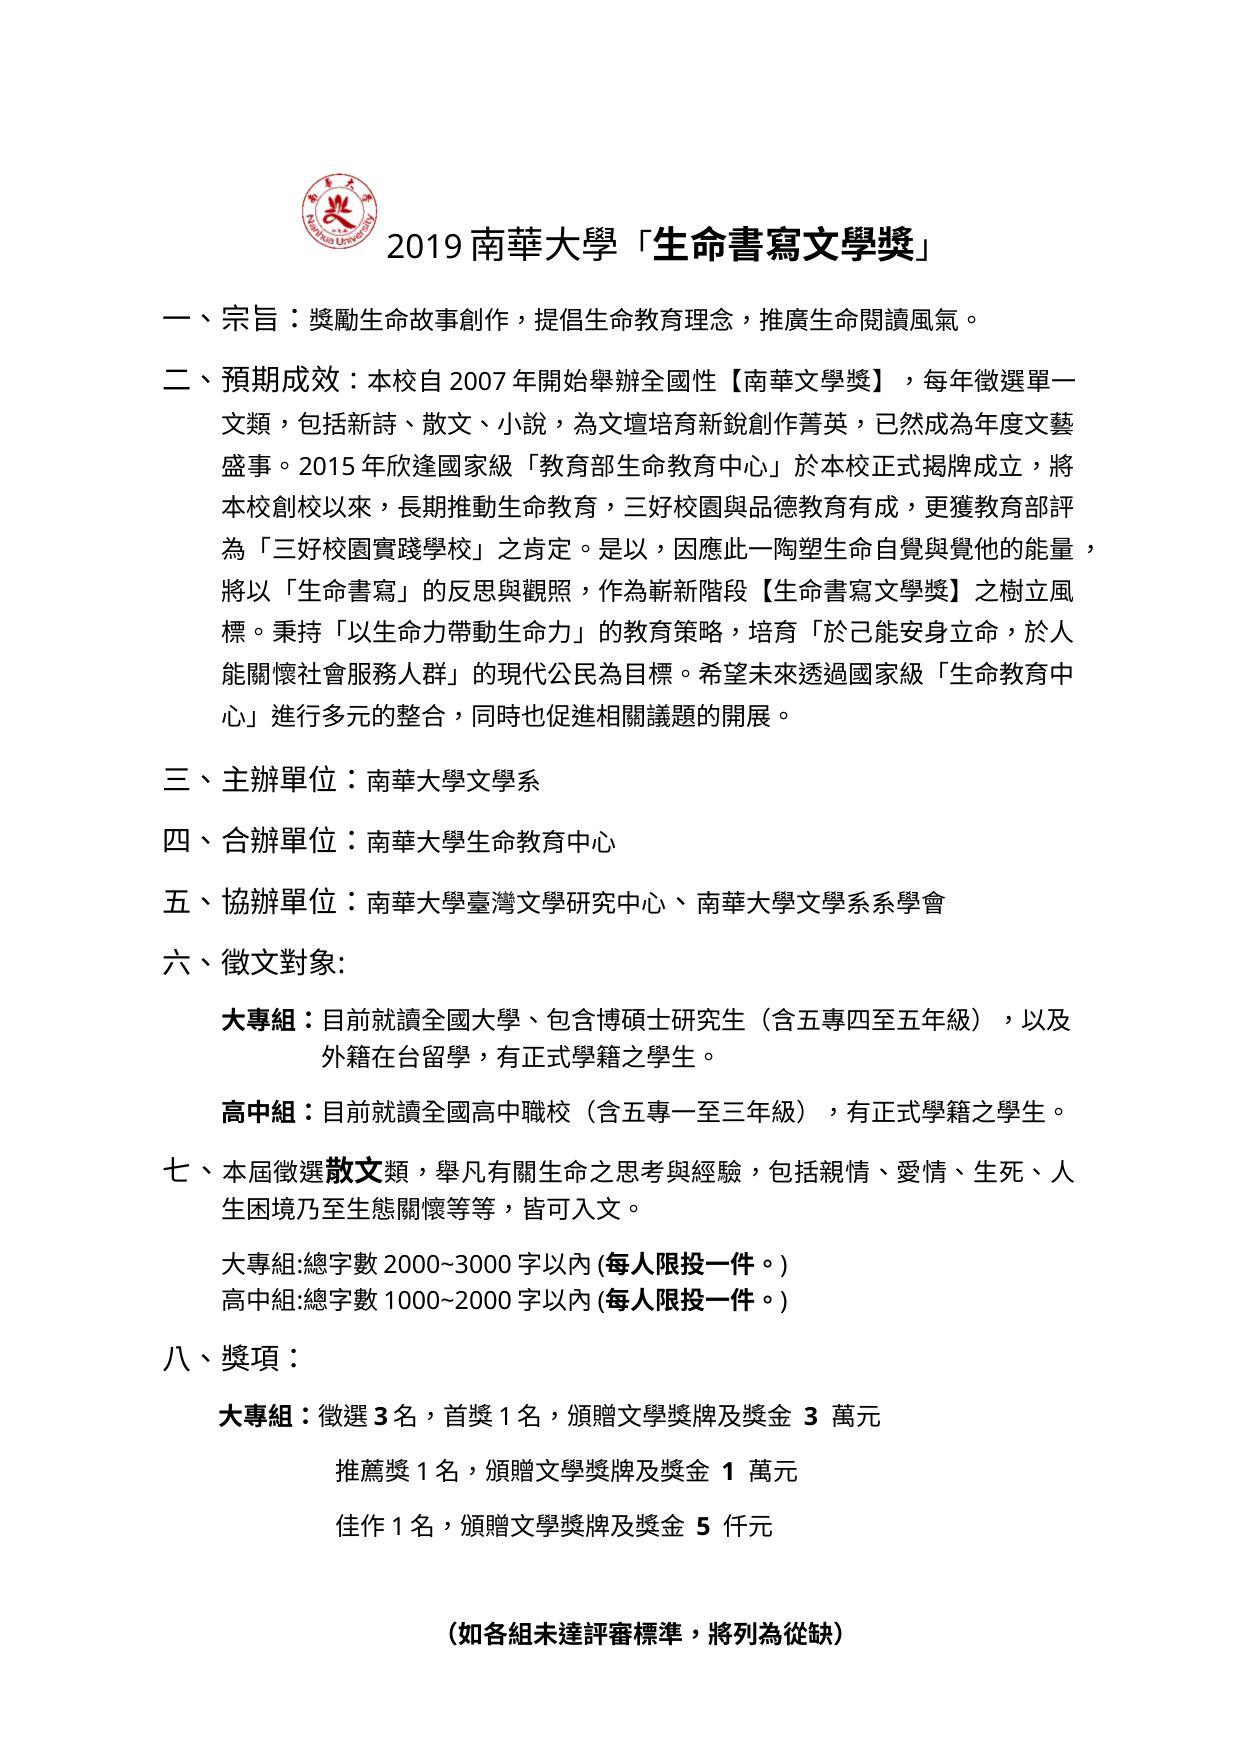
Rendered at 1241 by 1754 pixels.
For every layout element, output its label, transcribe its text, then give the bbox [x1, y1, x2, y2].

list 預期成效：本校自2007年開始舉辦全國性【南華文學獎】，每年徵選單一文類，包括新詩、散文、小說，為文壇培育新銳創作菁英，已然成為年度文藝盛事。2015年欣逢國家級「教育部生命教育中心」於本校正式揭牌成立，將本校創校以來，長期推動生命教育，三好校園與品德教育有成，更獲教育部評為「三好校園實踐學校」之肯定。是以，因應此一陶塑生命自覺與覺他的能量，將以「生命書寫」的反思與觀照，作為嶄新階段【生命書寫文學獎】之樹立風標。秉持「以生命力帶動生命力」的教育策略，培育「於己能安身立命，於人能關懷社會服務人群」的現代公民為目標。希望未來透過國家級「生命教育中心」進行多元的整合，同時也促進相關議題的開展。 [162, 357, 1078, 732]
list 宗旨：獎勵生命故事創作，提倡生命教育理念，推廣生命閱讀風氣。 [162, 296, 1078, 338]
text 八、獎項： [162, 1336, 1078, 1378]
text 推薦獎1名，頒贈文學獎牌及獎金 1 萬元 [219, 1452, 1078, 1488]
text 三、主辦單位：南華大學文學系 [162, 757, 1078, 799]
text 四、合辦單位：南華大學生命教育中心 [162, 818, 1078, 860]
text 七、本屆徵選散文類，舉凡有關生命之思考與經驗，包括親情、愛情、生死、人生困境乃至生態關懷等等，皆可入文。 [162, 1147, 1078, 1226]
text 大專組：徵選3名，首獎1名，頒贈文學獎牌及獎金 3 萬元 [219, 1397, 1078, 1433]
picture [292, 164, 387, 259]
text 高中組：目前就讀全國高中職校（含五專一至三年級），有正式學籍之學生。 [221, 1092, 1078, 1128]
text 佳作1名，頒贈文學獎牌及獎金 5 仟元 [219, 1507, 1078, 1543]
text 2019南華大學「生命書寫文學獎」 [162, 164, 1078, 277]
text 高中組:總字數1000~2000字以內 (每人限投一件。) [162, 1281, 1078, 1317]
text 六、徵文對象: [162, 940, 1078, 982]
text 大專組：目前就讀全國大學、包含博碩士研究生（含五專四至五年級），以及外籍在台留學，有正式學籍之學生。 [221, 1001, 1078, 1073]
text 大專組:總字數2000~3000字以內 (每人限投一件。) [162, 1244, 1078, 1281]
text 五、協辦單位：南華大學臺灣文學研究中心、南華大學文學系系學會 [162, 879, 1078, 921]
